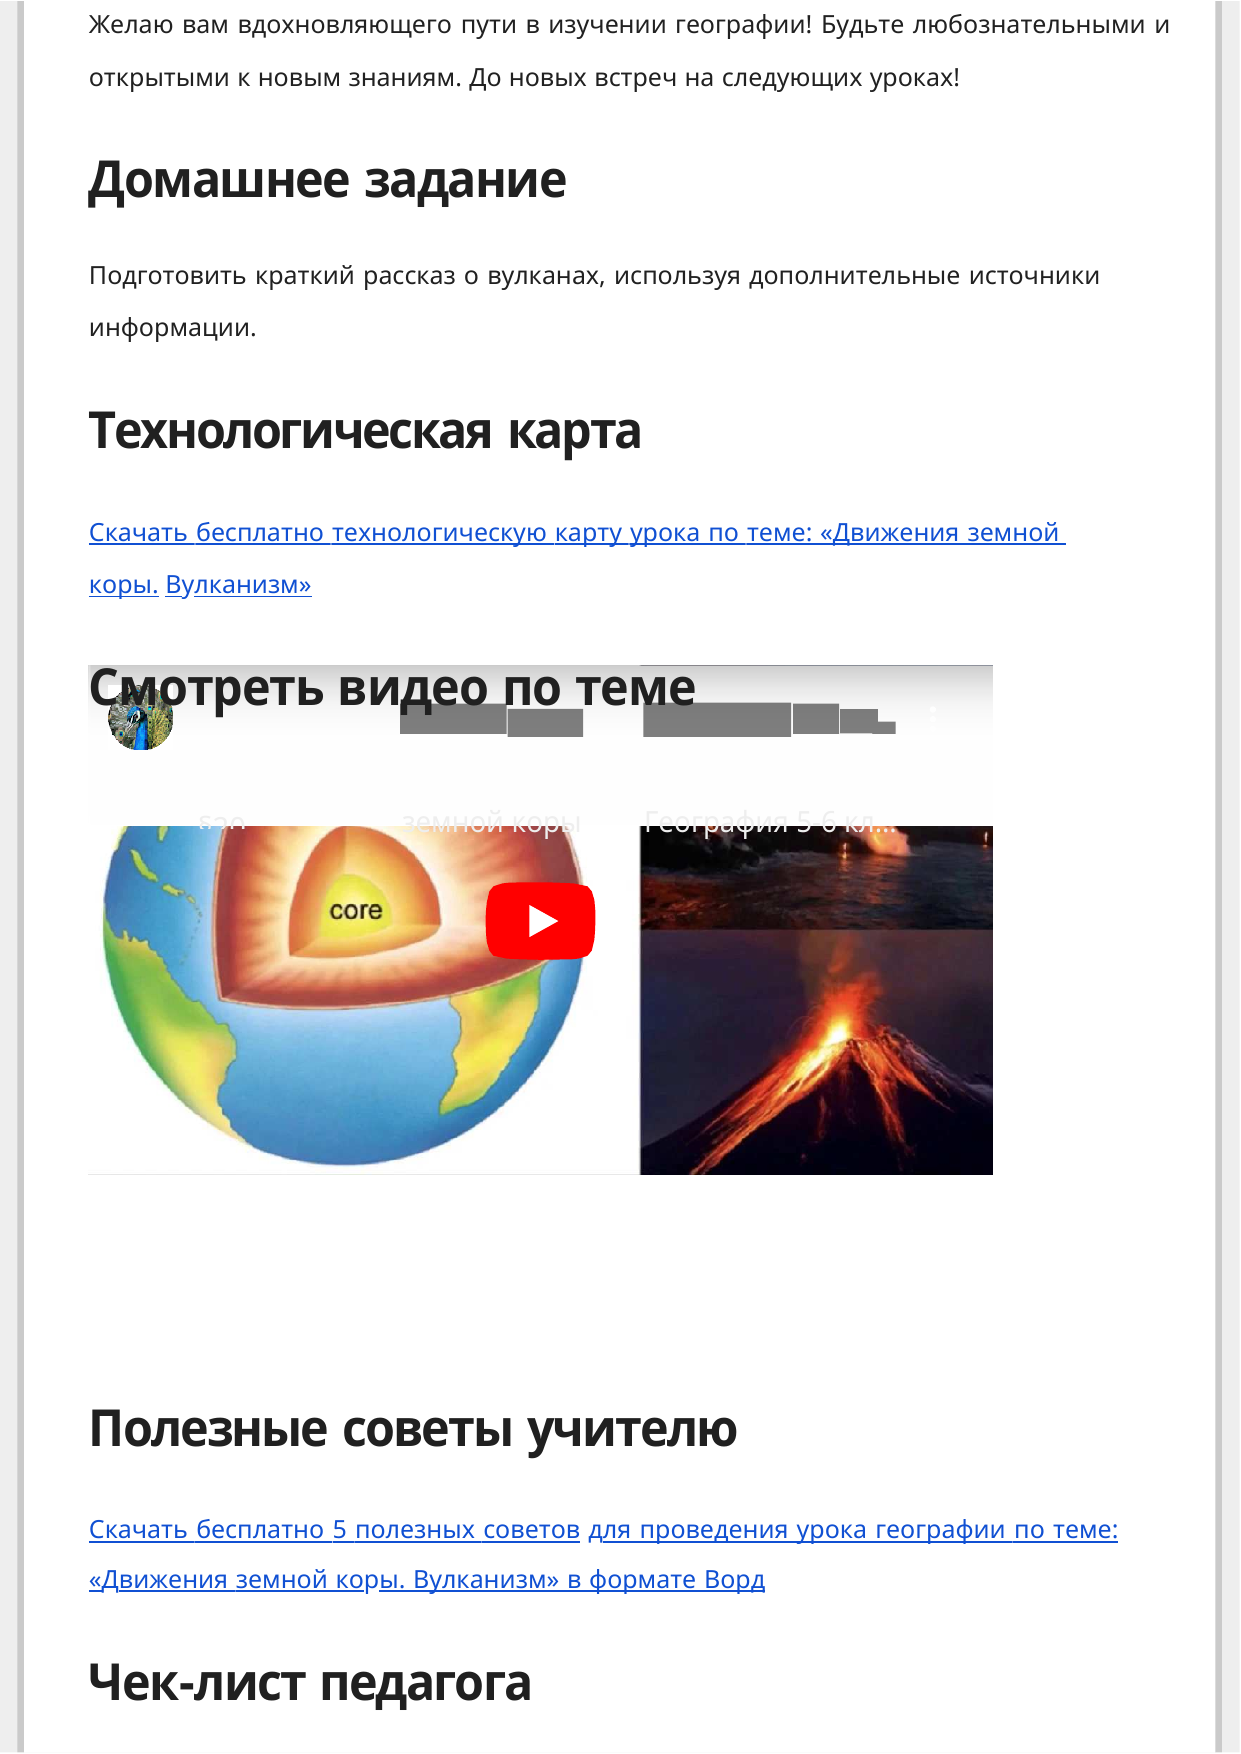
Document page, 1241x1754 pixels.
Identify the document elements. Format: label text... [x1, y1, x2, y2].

text Скачать бесплатно технологическую карту урока по теме: «Движения земной коры. Вулканизм» [89, 515, 1114, 601]
text «Движения земной коры. Вулканизм» в формате Ворд [89, 1561, 1240, 1595]
subtitle Смотреть видео по теме [89, 651, 1240, 720]
subtitle Технологическая карта [89, 394, 1240, 463]
subtitle Чек-лист педагога [89, 1646, 1240, 1715]
picture [88, 841, 993, 1175]
picture [88, 665, 993, 801]
subtitle Домашнее задание [89, 143, 1240, 213]
text земной коры География 5-6 кл… [58, 801, 1240, 841]
subtitle Полезные советы учителю [89, 1391, 1240, 1461]
text Желаю вам вдохновляющего пути в изучении географии! Будьте любознательными и открытыми к новым знаниям. До новых встреч на следующих уроках! [89, 7, 1240, 93]
text Подготовить краткий рассказ о вулканах, используя дополнительные источники информации. [89, 258, 1114, 344]
text Скачать бесплатно 5 полезных советов для проведения урока географии по теме: [89, 1512, 1240, 1546]
